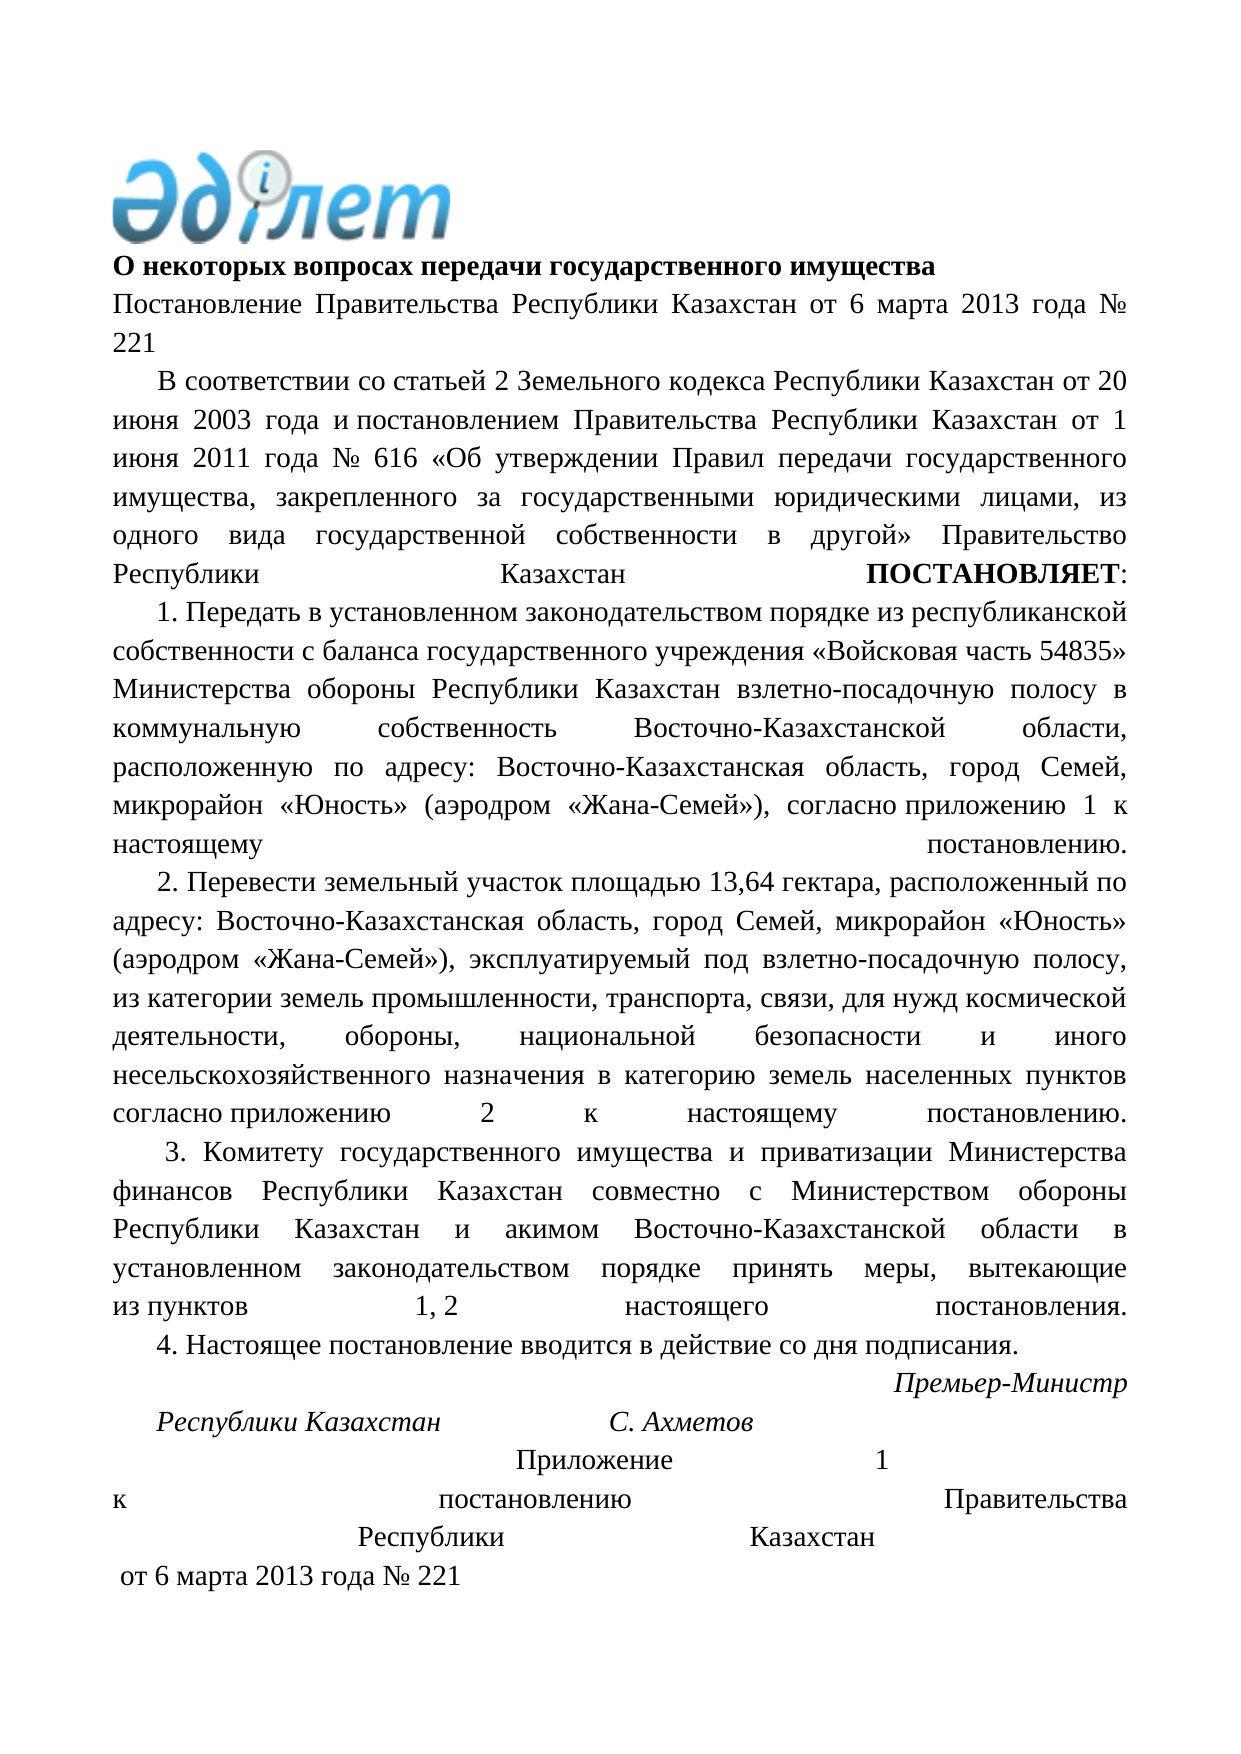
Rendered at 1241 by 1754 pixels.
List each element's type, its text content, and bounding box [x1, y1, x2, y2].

text Постановление Правительства Республики Казахстан от 6 марта 2013 года № 221 [112, 286, 1128, 358]
text Премьер-Министр Республики Казахстан С. Ахметов [112, 1365, 1128, 1437]
text О некоторых вопросах передачи государственного имущества [112, 248, 1128, 281]
text В соответствии со статьей 2 Земельного кодекса Республики Казахстан от 20 июня 2003 года и постановлением Правительства Республики Казахстан от 1 июня 2011 года № 616 «Об утверждении Правил передачи государственного имущества, закрепленного за государственными юридическими лицами, из одного вида государственной собственности в другой» Правительство Республики Казахстан ПОСТАНОВЛЯЕТ: 1. Передать в установленном законодательством порядке из республиканской собственности с баланса государственного учреждения «Войсковая часть 54835» Министерства обороны Республики Казахстан взлетно-посадочную полосу в коммунальную собственность Восточно-Казахстанской области, расположенную по адресу: Восточно-Казахстанская область, город Семей, микрорайон «Юность» (аэродром «Жана-Семей»), согласно приложению 1 к настоящему постановлению. 2. Перевести земельный участок площадью 13,64 гектара, расположенный по адресу: Восточно-Казахстанская область, город Семей, микрорайон «Юность» (аэродром «Жана-Семей»), эксплуатируемый под взлетно-посадочную полосу, из категории земель промышленности, транспорта, связи, для нужд космической деятельности, обороны, национальной безопасности и иного несельскохозяйственного назначения в категорию земель населенных пунктов согласно приложению 2 к настоящему постановлению. 3. Комитету государственного имущества и приватизации Министерства финансов Республики Казахстан совместно с Министерством обороны Республики Казахстан и акимом Восточно-Казахстанской области в установленном законодательством порядке принять меры, вытекающие из пунктов 1, 2 настоящего постановления. 4. Настоящее постановление вводится в действие со дня подписания. [112, 363, 1128, 1360]
picture [112, 150, 451, 244]
text Приложение 1 к постановлению Правительства Республики Казахстан от 6 марта 2013 года № 221 [112, 1442, 1128, 1592]
